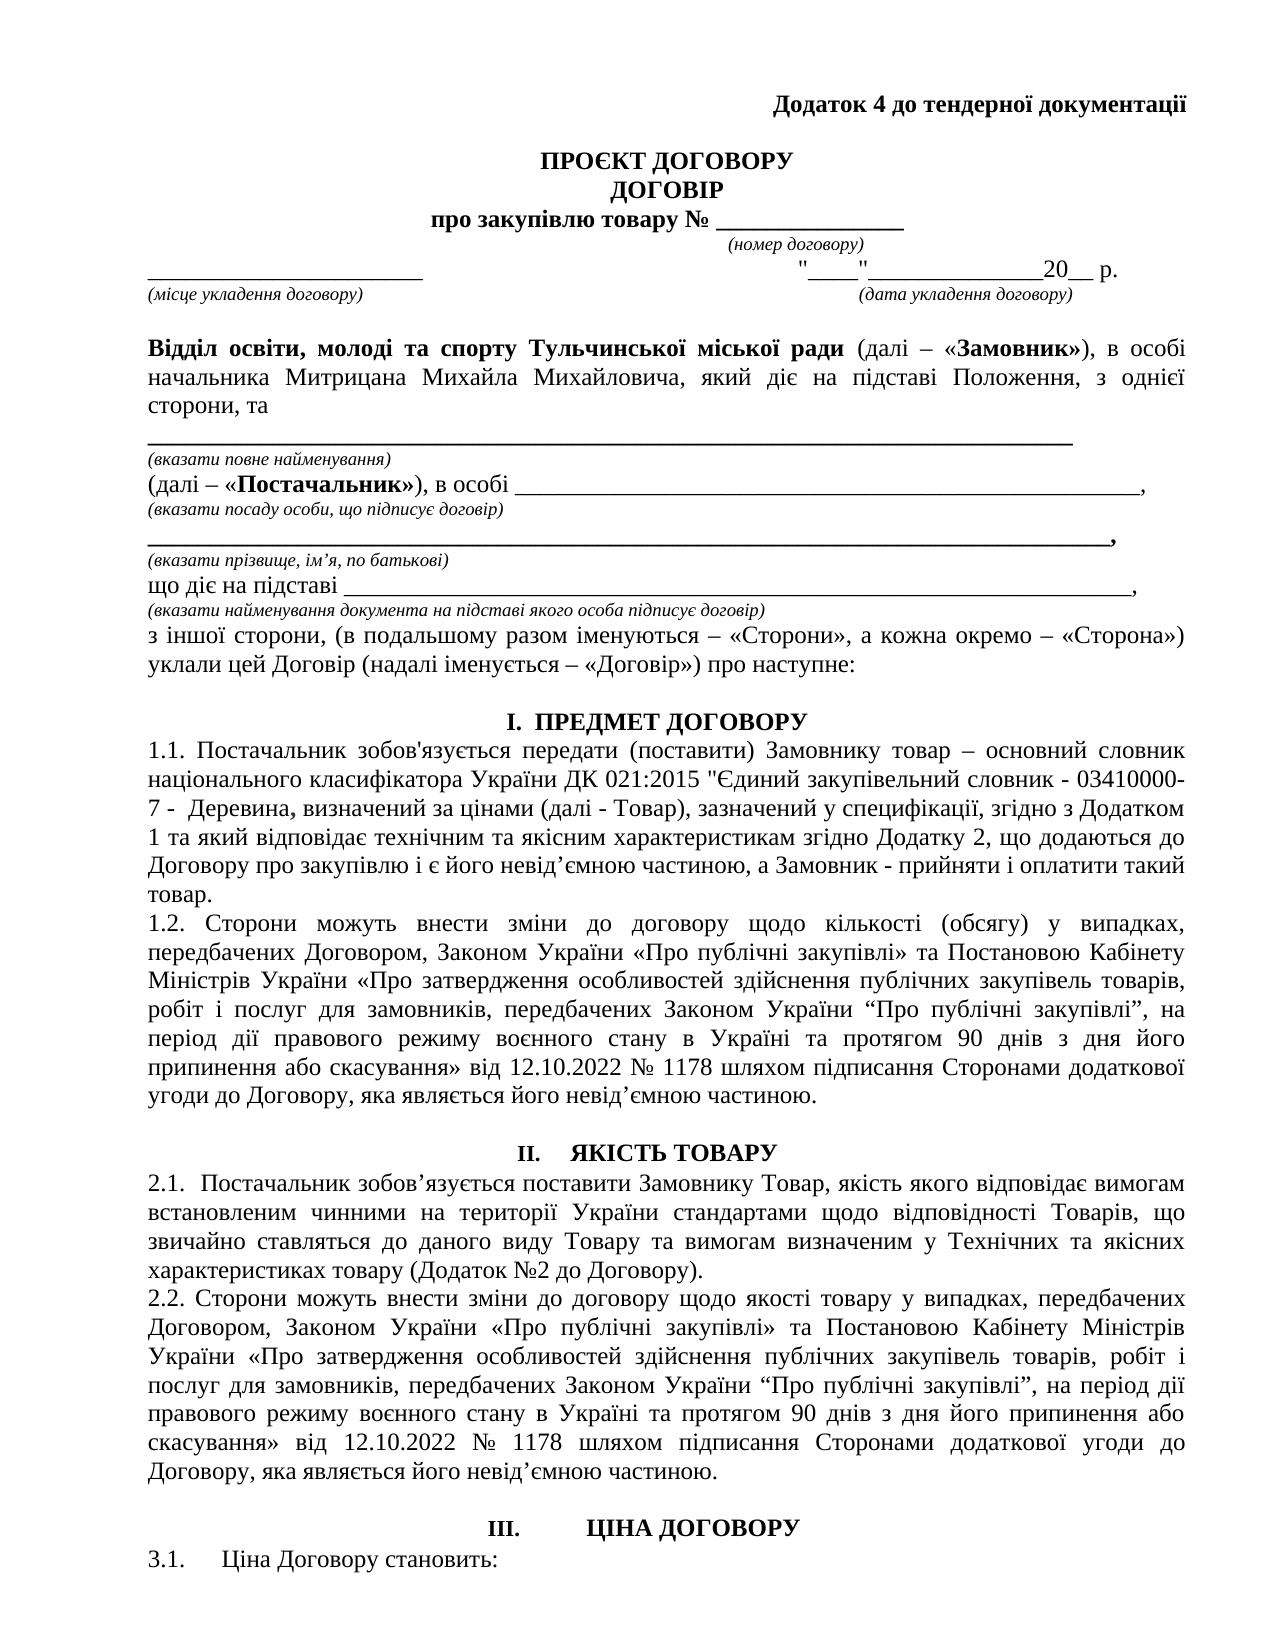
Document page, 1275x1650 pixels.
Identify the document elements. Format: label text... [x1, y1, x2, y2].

text ДОГОВІР [148, 175, 1186, 204]
list Ціна Договору становить: [148, 1544, 1186, 1573]
list ЦІНА ДОГОВОРУ [487, 1513, 1186, 1542]
text 1.2. Сторони можуть внести зміни до договору щодо кількості (обсягу) у випадках, передбачених Договором, Законом України «Про публічні закупівлі» та Постановою Кабінету Міністрів України «Про затвердження особливостей здійснення публічних закупівель товарів, робіт і послуг для замовників, передбачених Законом України “Про публічні закупівлі”, на період дії правового режиму воєнного стану в Україні та протягом 90 днів з дня його припинення або скасування» від 12.10.2022 № 1178 шляхом підписання Сторонами додаткової угоди до Договору, яка являється його невід’ємною частиною. [148, 908, 1186, 1109]
text (вказати прізвище, ім’я, по батькові) [148, 549, 1186, 570]
text з іншої сторони, (в подальшому разом іменуються – «Сторони», а кожна окремо – «Сторона») уклали цей Договір (надалі іменується – «Договір») про наступне: [148, 621, 1186, 678]
text ______________________ "____"______________20__ р. [148, 254, 1186, 283]
text (вказати повне найменування) [148, 448, 1186, 469]
text ПРОЄКТ ДОГОВОРУ [148, 146, 1186, 175]
text (місце укладення договору) (дата укладення договору) [148, 283, 1186, 304]
text 1.1. Постачальник зобов'язується передати (поставити) Замовнику товар – основний словник національного класифікатора України ДК 021:2015 "Єдиний закупівельний словник - 03410000-7 - Деревина, визначений за цінами (далі - Товар), зазначений у специфікації, згідно з Додатком 1 та який відповідає технічним та якісним характеристикам згідно Додатку 2, що додаються до Договору про закупівлю і є його невід’ємною частиною, а Замовник - прийняти і оплатити такий товар. [148, 736, 1186, 908]
text (вказати посаду особи, що підписує договір) [148, 498, 1186, 520]
text __________________________________________________________________________ [148, 419, 1186, 448]
text Додаток 4 до тендерної документації [148, 89, 1186, 117]
text що діє на підставі _______________________________________________________________, [148, 570, 1186, 599]
text (далі – «Постачальник»), в особі __________________________________________________, [148, 469, 1186, 498]
text 2.2. Сторони можуть внести зміни до договору щодо якості товару у випадках, передбачених Договором, Законом України «Про публічні закупівлі» та Постановою Кабінету Міністрів України «Про затвердження особливостей здійснення публічних закупівель товарів, робіт і послуг для замовників, передбачених Законом України “Про публічні закупівлі”, на період дії правового режиму воєнного стану в Україні та протягом 90 днів з дня його припинення або скасування» від 12.10.2022 № 1178 шляхом підписання Сторонами додаткової угоди до Договору, яка являється його невід’ємною частиною. [148, 1283, 1186, 1485]
text _____________________________________________________________________________, [148, 520, 1186, 549]
list ЯКІСТЬ ТОВАРУ [517, 1138, 1186, 1167]
text І. ПРЕДМЕТ ДОГОВОРУ [506, 707, 1186, 736]
text (вказати найменування документа на підставі якого особа підписує договір) [148, 599, 1186, 621]
text 2.1. Постачальник зобов’язується поставити Замовнику Товар, якість якого відповідає вимогам встановленим чинними на території України стандартами щодо відповідності Товарів, що звичайно ставляться до даного виду Товару та вимогам визначеним у Технічних та якісних характеристиках товару (Додаток №2 до Договору). [148, 1168, 1186, 1283]
text про закупівлю товару № _______________ [148, 204, 1186, 232]
text (номер договору) [148, 232, 1186, 254]
text Відділ освіти, молоді та спорту Тульчинської міської ради (далі – «Замовник»), в особі начальника Митрицана Михайла Михайловича, який діє на підставі Положення, з однієї сторони, та [148, 333, 1186, 419]
